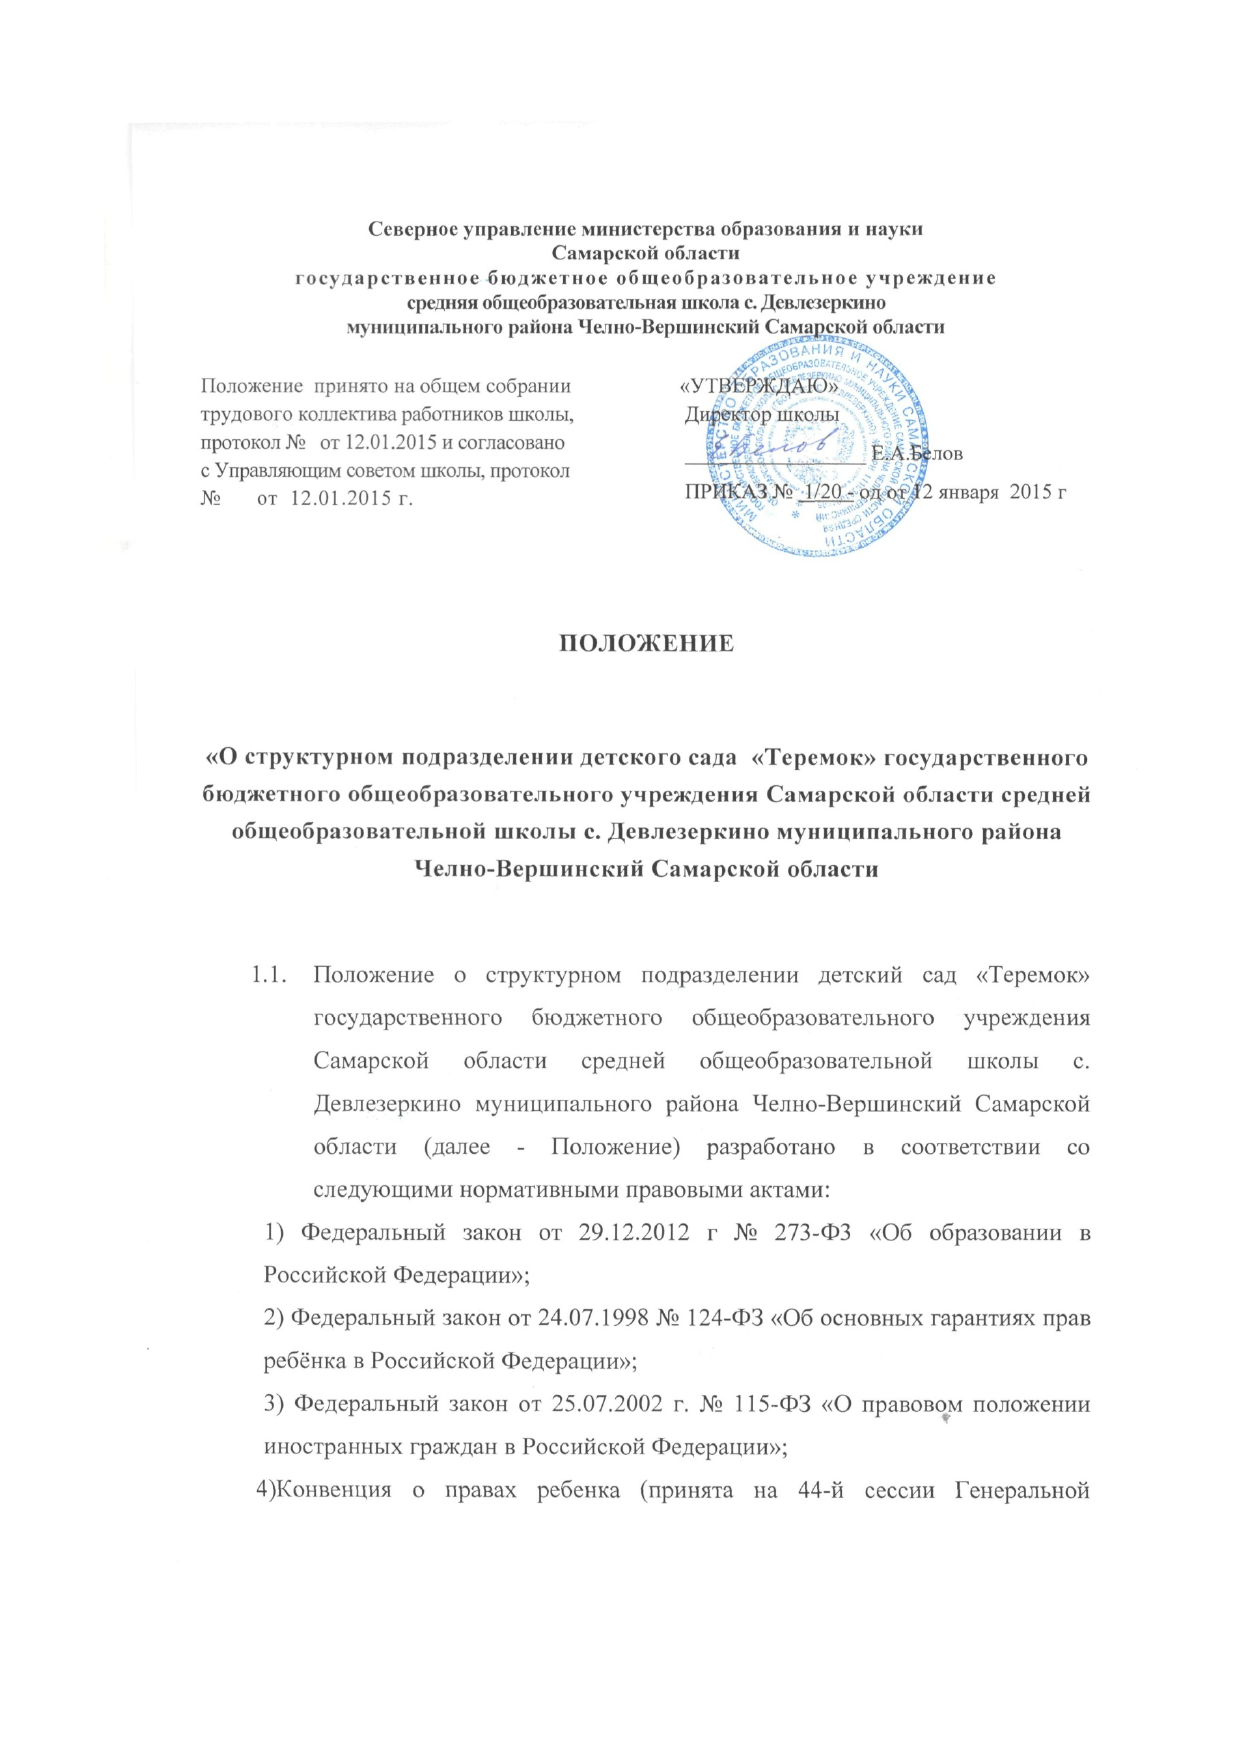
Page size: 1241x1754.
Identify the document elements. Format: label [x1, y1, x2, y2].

picture [103, 118, 1166, 1615]
